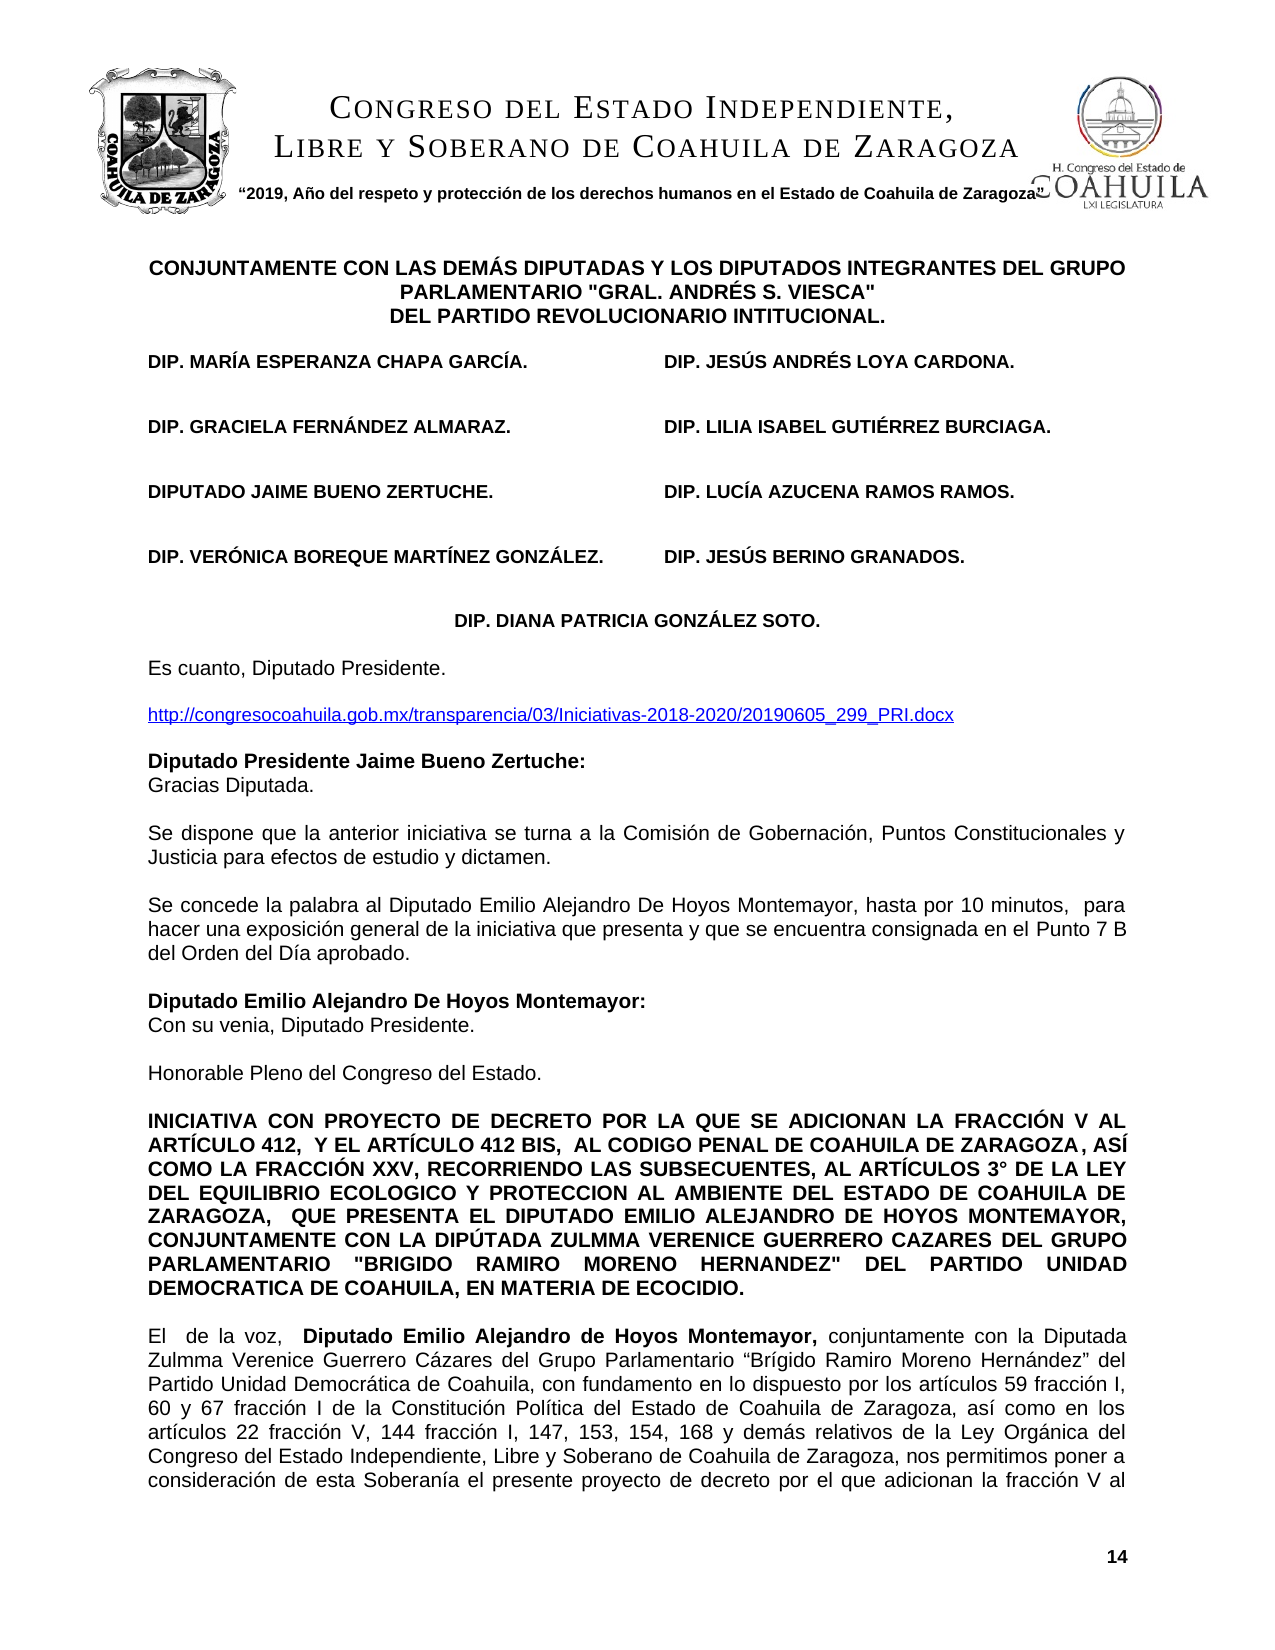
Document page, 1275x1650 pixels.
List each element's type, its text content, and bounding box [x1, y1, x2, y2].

picture [88, 68, 237, 214]
text Diputado Presidente Jaime Bueno Zertuche: [148, 749, 1127, 773]
text DIPUTADO JAIME BUENO ZERTUCHE. DIP. LUCÍA AZUCENA RAMOS RAMOS. [148, 481, 1127, 502]
text CONJUNTAMENTE CON LAS DEMÁS DIPUTADAS Y LOS DIPUTADOS INTEGRANTES DEL GRUPO PARLAMENTARIO "GRAL. ANDRÉS S. VIESCA" [148, 256, 1127, 303]
text Se concede la palabra al Diputado Emilio Alejandro De Hoyos Montemayor, hasta por 10 minutos, para hacer una exposición general de la iniciativa que presenta y que se encuentra consignada en el Punto 7 B del Orden del Día aprobado. [148, 893, 1127, 965]
picture [1020, 70, 1214, 214]
text DIP. GRACIELA FERNÁNDEZ ALMARAZ. DIP. LILIA ISABEL GUTIÉRREZ BURCIAGA. [148, 416, 1127, 438]
text Con su venia, Diputado Presidente. [148, 1013, 1127, 1037]
text http://congresocoahuila.gob.mx/transparencia/03/Iniciativas-2018-2020/20190605_299_PRI.docx [148, 703, 1127, 725]
text INICIATIVA CON PROYECTO DE DECRETO POR LA QUE SE ADICIONAN LA FRACCIÓN V AL ARTÍCULO 412, Y EL ARTÍCULO 412 BIS, AL CODIGO PENAL DE COAHUILA DE ZARAGOZA, ASÍ COMO LA FRACCIÓN XXV, RECORRIENDO LAS SUBSECUENTES, AL ARTÍCULOS 3° DE LA LEY DEL EQUILIBRIO ECOLOGICO Y PROTECCION AL AMBIENTE DEL ESTADO DE COAHUILA DE ZARAGOZA, QUE PRESENTA EL DIPUTADO EMILIO ALEJANDRO DE HOYOS MONTEMAYOR, CONJUNTAMENTE CON LA DIPÚTADA ZULMMA VERENICE GUERRERO CAZARES DEL GRUPO PARLAMENTARIO "BRIGIDO RAMIRO MORENO HERNANDEZ" DEL PARTIDO UNIDAD DEMOCRATICA DE COAHUILA, EN MATERIA DE ECOCIDIO. [148, 1108, 1127, 1300]
text DIP. MARÍA ESPERANZA CHAPA GARCÍA. DIP. JESÚS ANDRÉS LOYA CARDONA. [148, 351, 1127, 373]
text DIP. DIANA PATRICIA GONZÁLEZ SOTO. [148, 610, 1127, 632]
text Es cuanto, Diputado Presidente. [148, 656, 1127, 679]
text Se dispone que la anterior iniciativa se turna a la Comisión de Gobernación, Puntos Constitucionales y Justicia para efectos de estudio y dictamen. [148, 821, 1127, 869]
text DEL PARTIDO REVOLUCIONARIO INTITUCIONAL. [148, 303, 1127, 327]
text Gracias Diputada. [148, 773, 1127, 797]
text Honorable Pleno del Congreso del Estado. [148, 1061, 1127, 1084]
text DIP. VERÓNICA BOREQUE MARTÍNEZ GONZÁLEZ. DIP. JESÚS BERINO GRANADOS. [148, 545, 1127, 567]
text Diputado Emilio Alejandro De Hoyos Montemayor: [148, 989, 1127, 1013]
